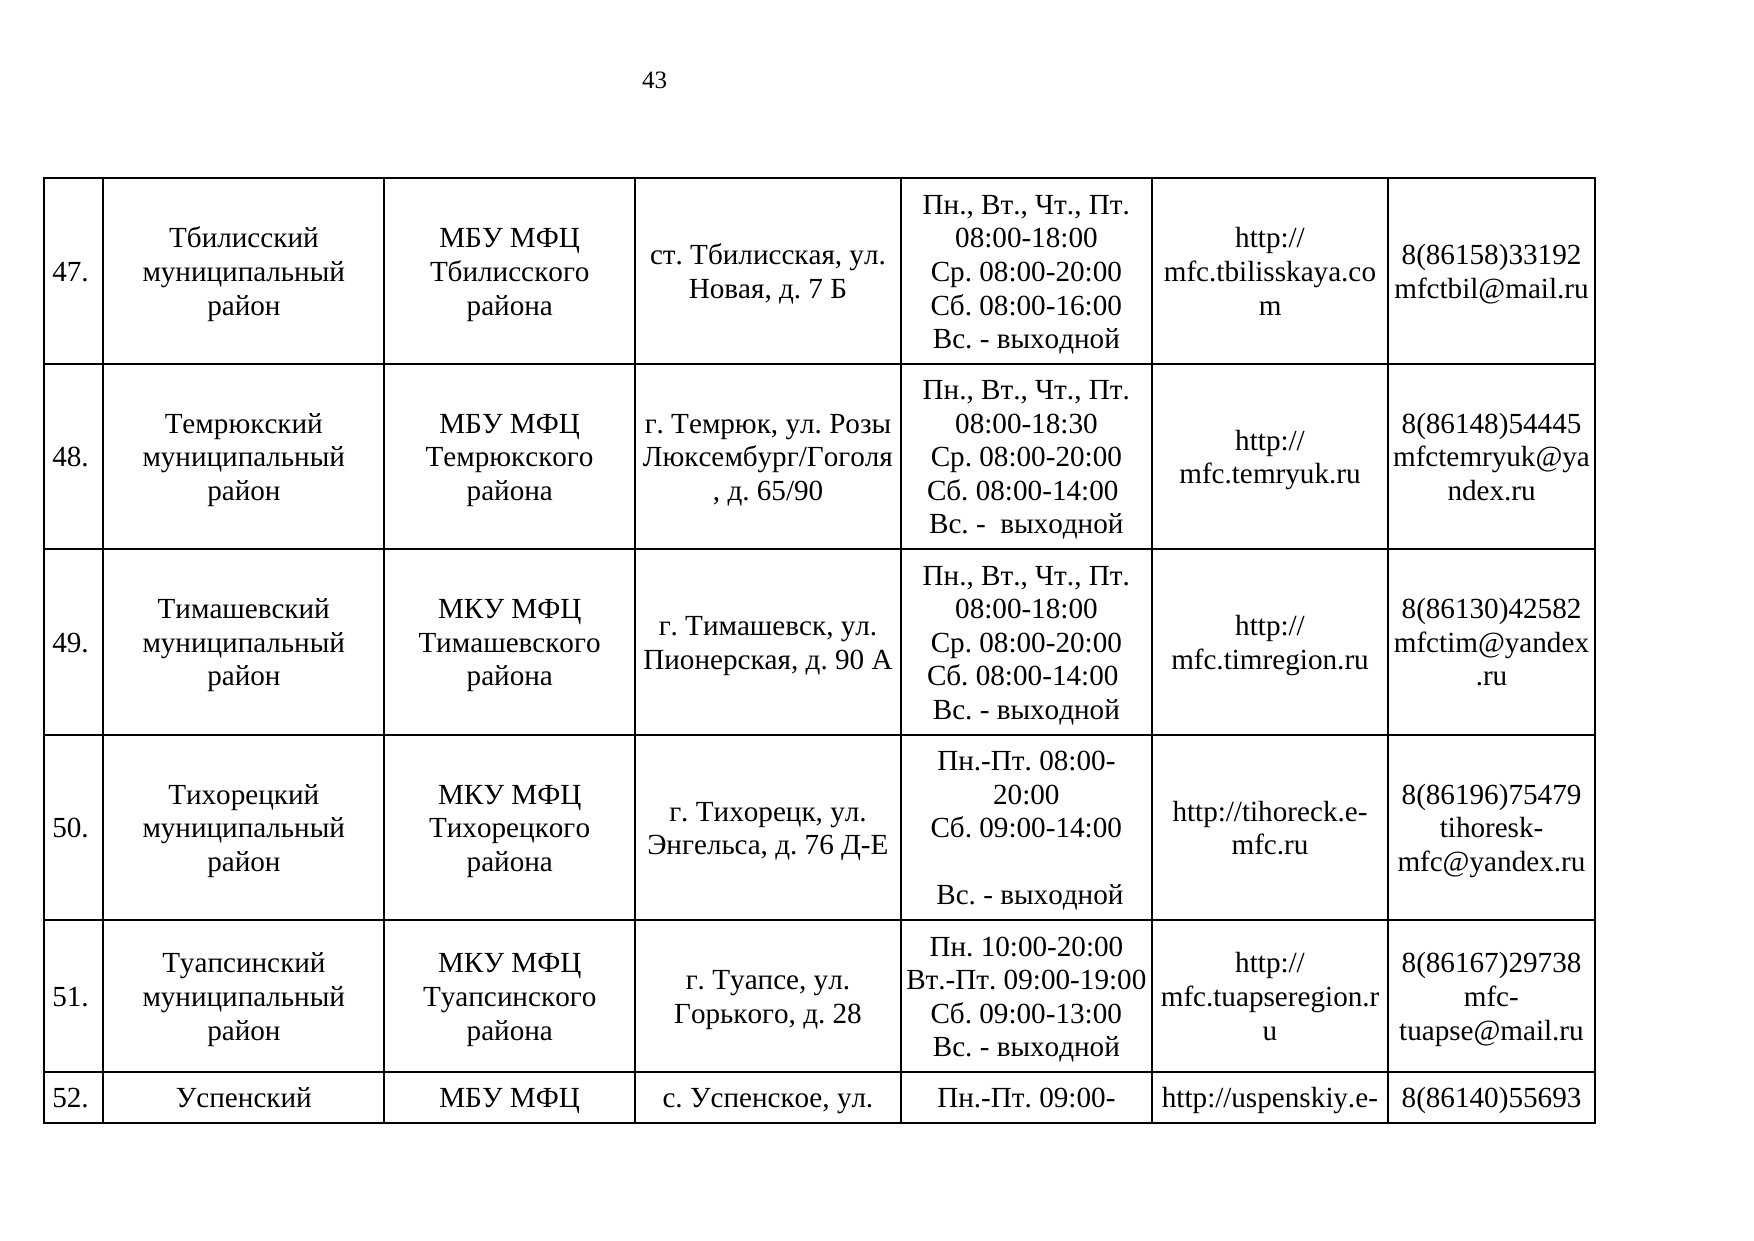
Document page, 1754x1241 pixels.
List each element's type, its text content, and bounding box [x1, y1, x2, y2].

table_cell 8(86167)29738 mfc-tuapse@mail.ru [1389, 921, 1594, 1071]
table_cell Тбилисский муниципальный район [104, 179, 383, 363]
table_cell [45, 736, 102, 919]
table_cell Пн. 10:00-20:00 Вт.-Пт. 09:00-19:00 Сб. 09:00-13:00 Вс. - выходной [902, 921, 1151, 1071]
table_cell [636, 1073, 900, 1122]
table_cell МКУ МФЦ Тимашевского района [385, 550, 634, 733]
table_cell [45, 365, 102, 548]
table_cell [45, 1073, 102, 1122]
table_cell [902, 1073, 1151, 1122]
table_cell Пн.-Пт. 08:00-20:00 Сб. 09:00-14:00 Вс. - выходной [902, 736, 1151, 919]
table_cell Туапсинский муниципальный район [104, 921, 383, 1071]
table_cell http://mfc.temryuk.ru [1153, 365, 1387, 548]
table_cell МКУ МФЦ Туапсинского района [385, 921, 634, 1071]
table_cell г. Тимашевск, ул. Пионерская, д. 90 А [636, 550, 900, 733]
table_cell 8(86148)54445 mfctemryuk@yandex.ru [1389, 365, 1594, 548]
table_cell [104, 1073, 383, 1122]
table_cell 8(86130)42582 mfctim@yandex.ru [1389, 550, 1594, 733]
table_cell Тихорецкий муниципальный район [104, 736, 383, 919]
table_cell 8(86158)33192 mfctbil@mail.ru [1389, 179, 1594, 363]
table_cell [1153, 1073, 1387, 1122]
table_cell 8(86196)75479 tihoresk-mfc@yandex.ru [1389, 736, 1594, 919]
table_cell МКУ МФЦ Тихорецкого района [385, 736, 634, 919]
table_cell ст. Тбилисская, ул. Новая, д. 7 Б [636, 179, 900, 363]
table_cell МБУ МФЦ Темрюкского района [385, 365, 634, 548]
table_cell г. Темрюк, ул. Розы Люксембург/Гоголя, д. 65/90 [636, 365, 900, 548]
table_cell МБУ МФЦ Тбилисского района [385, 179, 634, 363]
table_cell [385, 1073, 634, 1122]
table_cell http://tihoreck.e-mfc.ru [1153, 736, 1387, 919]
table_cell Пн., Вт., Чт., Пт. 08:00-18:00 Ср. 08:00-20:00 Сб. 08:00-14:00 Вс. - выходной [902, 550, 1151, 733]
table_cell г. Тихорецк, ул. Энгельса, д. 76 Д-Е [636, 736, 900, 919]
table_cell Пн., Вт., Чт., Пт. 08:00-18:00 Ср. 08:00-20:00 Сб. 08:00-16:00 Вс. - выходной [902, 179, 1151, 363]
table_cell г. Туапсе, ул. Горького, д. 28 [636, 921, 900, 1071]
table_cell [1389, 1073, 1594, 1122]
table_cell http://mfc.timregion.ru [1153, 550, 1387, 733]
table_cell Тимашевский муниципальный район [104, 550, 383, 733]
table_cell http://mfc.tbilisskaya.com [1153, 179, 1387, 363]
table_cell Темрюкский муниципальный район [104, 365, 383, 548]
table_cell http://mfc.tuapseregion.ru [1153, 921, 1387, 1071]
table_cell Пн., Вт., Чт., Пт. 08:00-18:30 Ср. 08:00-20:00 Сб. 08:00-14:00 Вс. - выходной [902, 365, 1151, 548]
table_cell [45, 921, 102, 1071]
table_cell [45, 550, 102, 733]
table_cell [45, 179, 102, 363]
